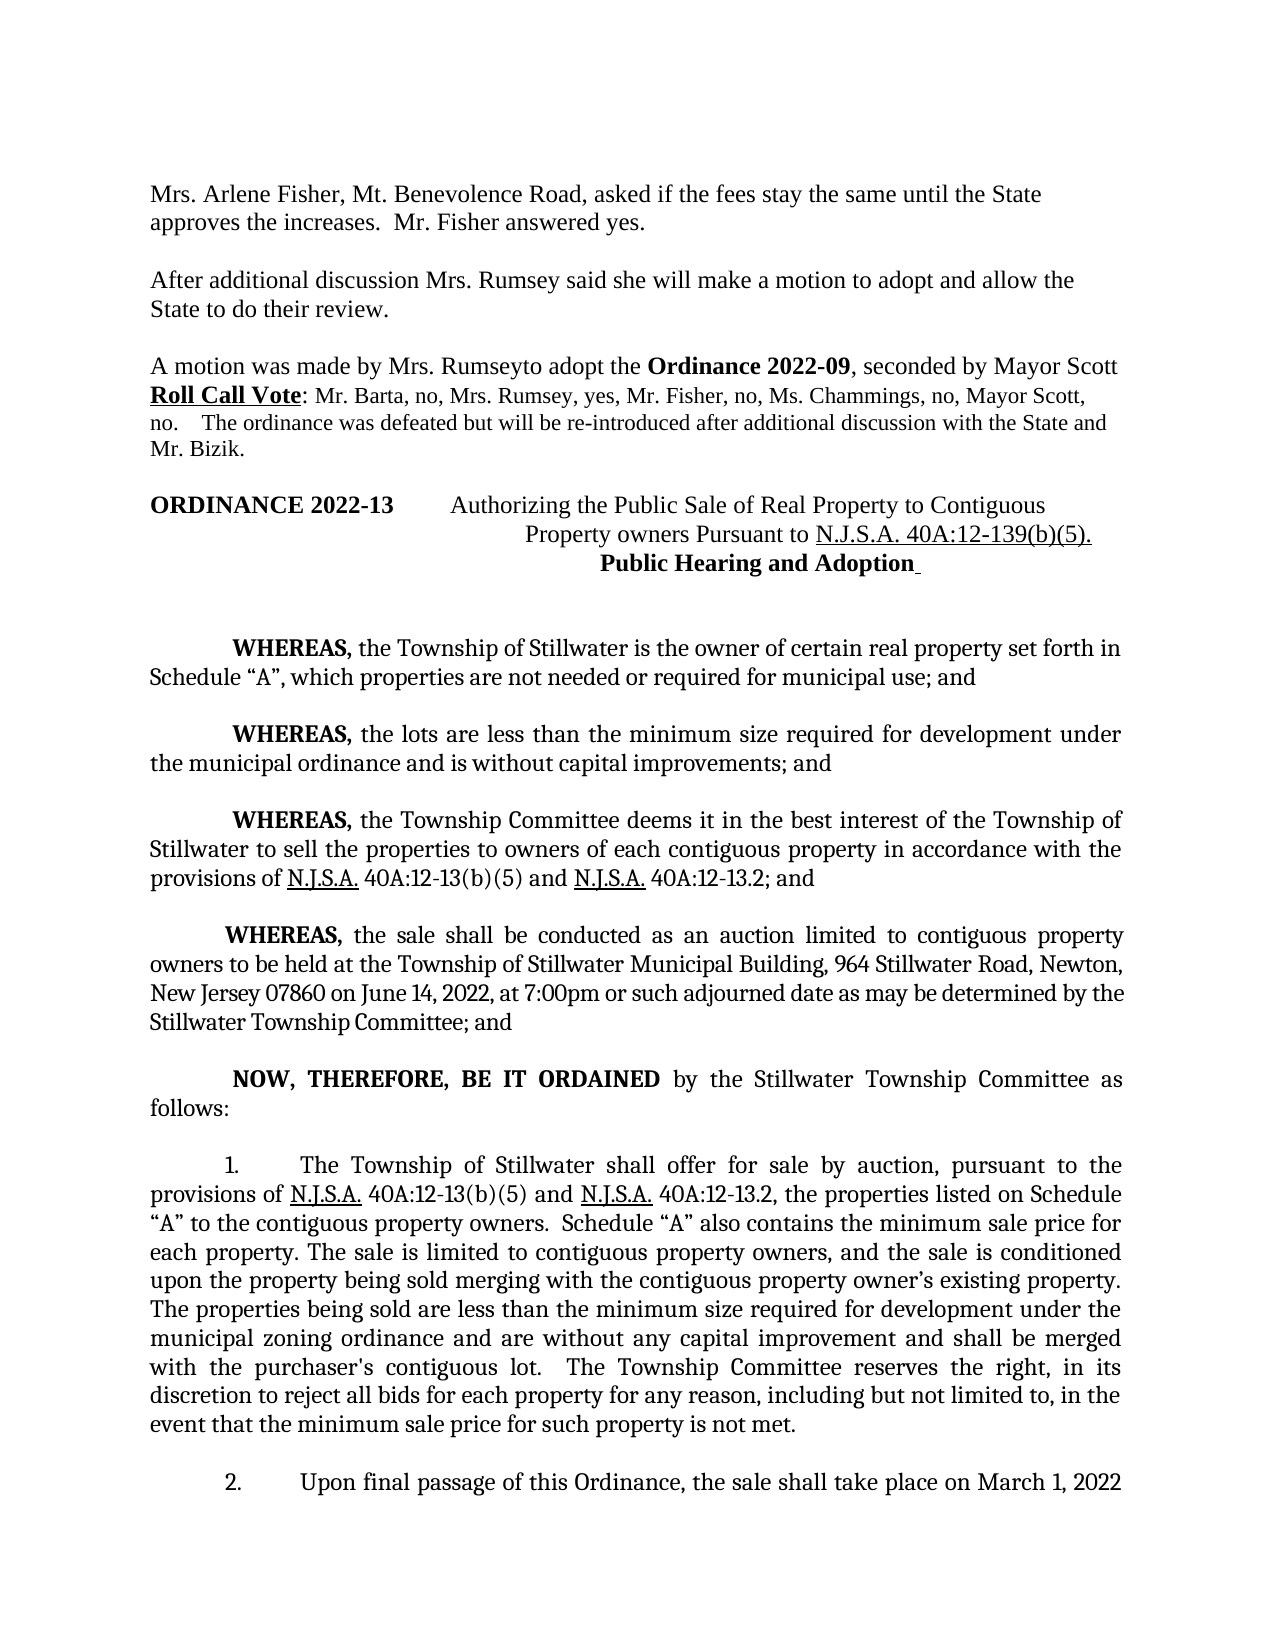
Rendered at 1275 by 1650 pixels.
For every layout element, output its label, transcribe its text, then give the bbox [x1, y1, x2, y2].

text Mrs. Arlene Fisher, Mt. Benevolence Road, asked if the fees stay the same until the State approves the increases. Mr. Fisher answered yes. [150, 179, 1125, 236]
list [150, 1468, 1123, 1496]
text ORDINANCE 2022-13 Authorizing the Public Sale of Real Property to Contiguous Property owners Pursuant to N.J.S.A. 40A:12-139(b)(5). Public Hearing and Adoption [150, 490, 1125, 605]
text WHEREAS, the Township Committee deems it in the best interest of the Township of Stillwater to sell the properties to owners of each contiguous property in accordance with the provisions of N.J.S.A. 40A:12-13(b)(5) and N.J.S.A. 40A:12-13.2; and [150, 806, 1123, 893]
text A motion was made by Mrs. Rumseyto adopt the Ordinance 2022-09, seconded by Mayor Scott Roll Call Vote: Mr. Barta, no, Mrs. Rumsey, yes, Mr. Fisher, no, Ms. Chammings, no, Mayor Scott, [150, 351, 1125, 409]
text no. The ordinance was defeated but will be re-introduced after additional discussion with the State and Mr. Bizik. [150, 409, 1125, 461]
text WHEREAS, the Township of Stillwater is the owner of certain real property set forth in Schedule “A”, which properties are not needed or required for municipal use; and [150, 634, 1123, 691]
text NOW, THEREFORE, BE IT ORDAINED by the Stillwater Township Committee as follows: [150, 1065, 1123, 1123]
text After additional discussion Mrs. Rumsey said she will make a motion to adopt and allow the State to do their review. [150, 265, 1125, 322]
text WHEREAS, the sale shall be conducted as an auction limited to contiguous property owners to be held at the Township of Stillwater Municipal Building, 964 Stillwater Road, Newton, New Jersey 07860 on June 14, 2022, at 7:00pm or such adjourned date as may be determined by the Stillwater Township Committee; and [150, 921, 1125, 1036]
text WHEREAS, the lots are less than the minimum size required for development under the municipal ordinance and is without capital improvements; and [150, 720, 1123, 778]
list The Township of Stillwater shall offer for sale by auction, pursuant to the provisions of N.J.S.A. 40A:12-13(b)(5) and N.J.S.A. 40A:12-13.2, the properties listed on Schedule “A” to the contiguous property owners. Schedule “A” also contains the minimum sale price for each property. The sale is limited to contiguous property owners, and the sale is conditioned upon the property being sold merging with the contiguous property owner’s existing property. The properties being sold are less than the minimum size required for development under the municipal zoning ordinance and are without any capital improvement and shall be merged with the purchaser's contiguous lot. The Township Committee reserves the right, in its discretion to reject all bids for each property for any reason, including but not limited to, in the event that the minimum sale price for such property is not met. [150, 1151, 1123, 1439]
